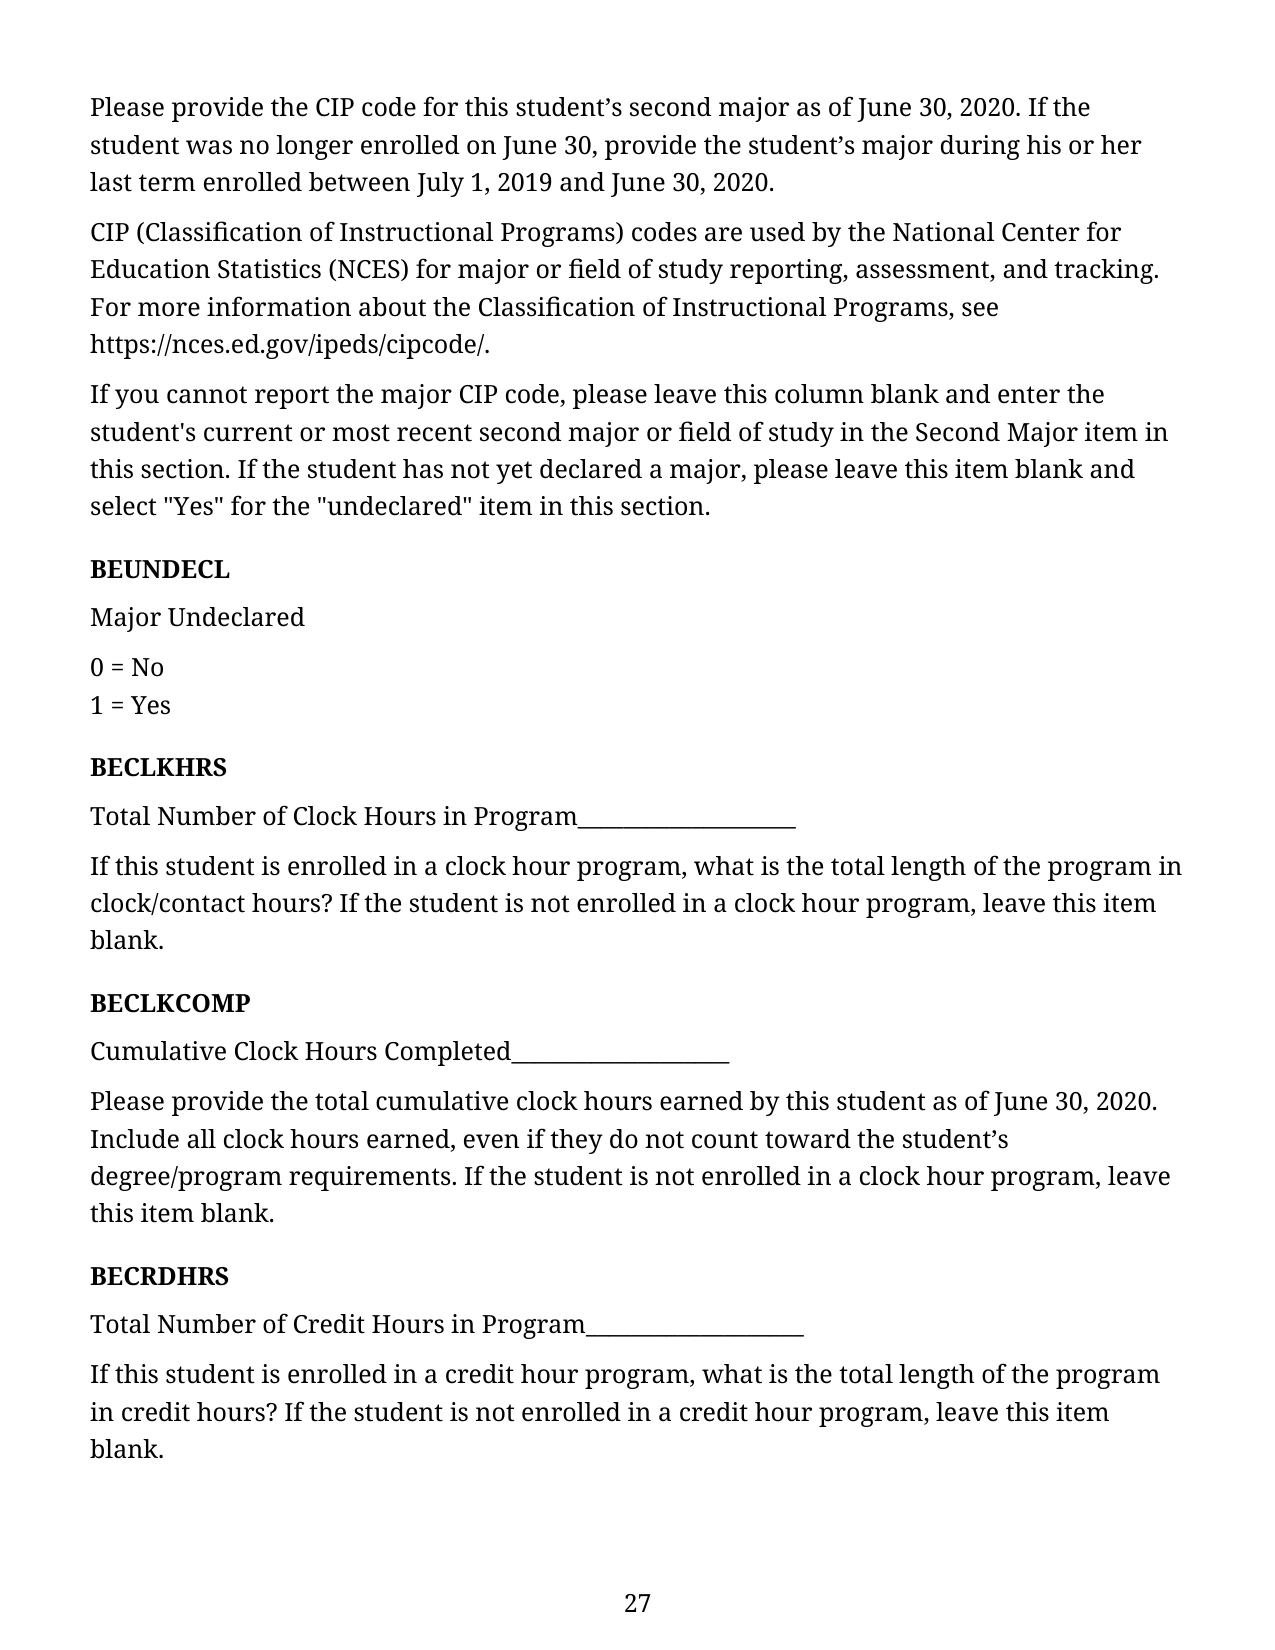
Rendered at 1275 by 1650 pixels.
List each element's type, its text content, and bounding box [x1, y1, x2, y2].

text If this student is enrolled in a clock hour program, what is the total length of the program in clock/contact hours? If the student is not enrolled in a clock hour program, leave this item blank. [90, 848, 1185, 957]
text Total Number of Clock Hours in Program___________________ [90, 798, 1185, 832]
text Cumulative Clock Hours Completed___________________ [90, 1034, 1185, 1068]
subtitle BECLKCOMP [90, 985, 1185, 1019]
text Major Undeclared [90, 600, 1185, 634]
text 1 = Yes [90, 687, 1185, 721]
text 0 = No [90, 650, 1185, 684]
text CIP (Classification of Instructional Programs) codes are used by the National Center for Education Statistics (NCES) for major or field of study reporting, assessment, and tracking. For more information about the Classification of Instructional Programs, see https://nces.ed.gov/ipeds/cipcode/. [90, 215, 1185, 361]
text Please provide the CIP code for this student’s second major as of June 30, 2020. If the student was no longer enrolled on June 30, provide the student’s major during his or her last term enrolled between July 1, 2019 and June 30, 2020. [90, 90, 1185, 199]
subtitle BEUNDECL [90, 551, 1185, 585]
text Total Number of Credit Hours in Program___________________ [90, 1307, 1185, 1341]
subtitle BECLKHRS [90, 750, 1185, 784]
text Please provide the total cumulative clock hours earned by this student as of June 30, 2020. Include all clock hours earned, even if they do not count toward the student’s degree/program requirements. If the student is not enrolled in a clock hour program, leave this item blank. [90, 1084, 1185, 1230]
text If you cannot report the major CIP code, please leave this column blank and enter the student's current or most recent second major or field of study in the Second Major item in this section. If the student has not yet declared a major, please leave this item blank and select "Yes" for the "undeclared" item in this section. [90, 377, 1185, 523]
text If this student is enrolled in a credit hour program, what is the total length of the program in credit hours? If the student is not enrolled in a credit hour program, leave this item blank. [90, 1357, 1185, 1466]
subtitle BECRDHRS [90, 1258, 1185, 1293]
